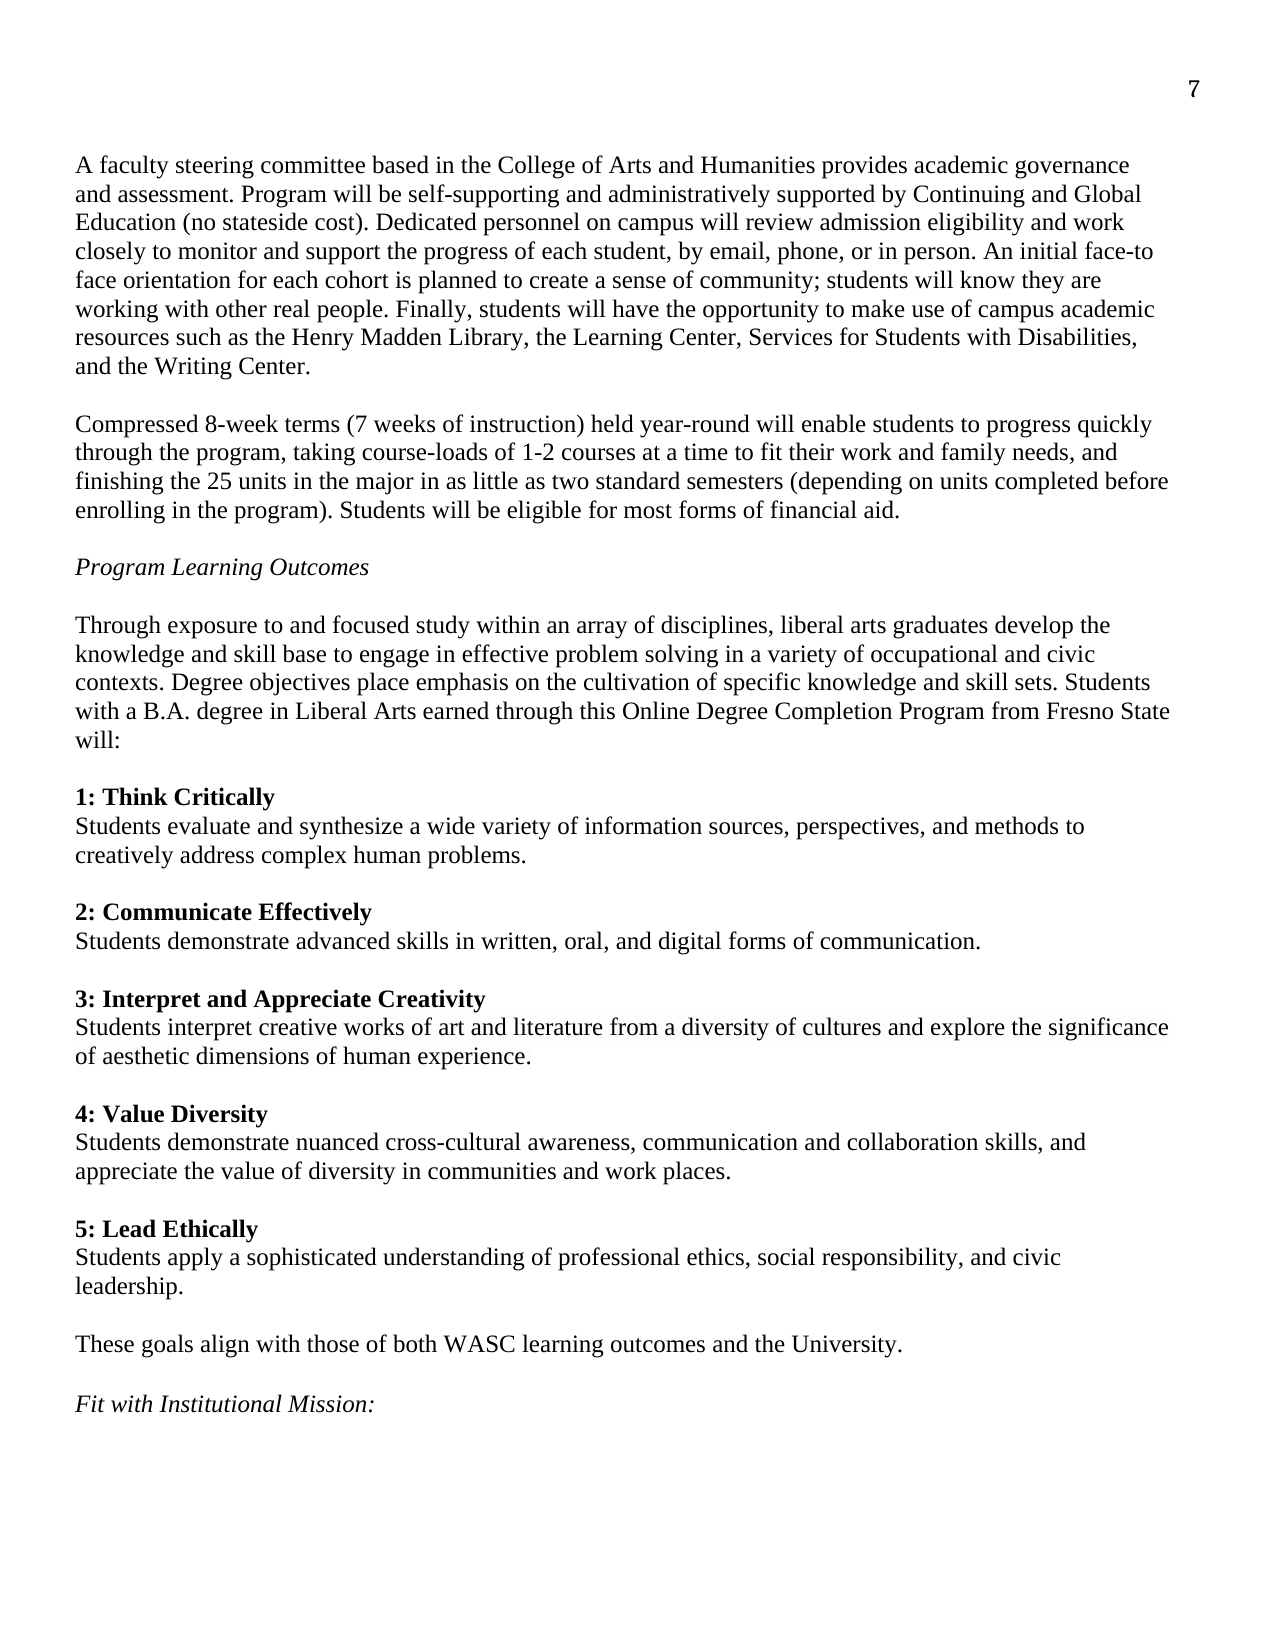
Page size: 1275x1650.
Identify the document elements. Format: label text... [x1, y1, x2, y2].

list 1: Think Critically [75, 782, 1172, 811]
text A faculty steering committee based in the College of Arts and Humanities provides academic governance and assessment. Program will be self-supporting and administratively supported by Continuing and Global Education (no stateside cost). Dedicated personnel on campus will review admission eligibility and work closely to monitor and support the progress of each student, by email, phone, or in person. An initial face-to face orientation for each cohort is planned to create a sense of community; students will know they are working with other real people. Finally, students will have the opportunity to make use of campus academic resources such as the Henry Madden Library, the Learning Center, Services for Students with Disabilities, and the Writing Center. [75, 150, 1172, 380]
text Compressed 8-week terms (7 weeks of instruction) held year-round will enable students to progress quickly through the program, taking course-loads of 1-2 courses at a time to fit their work and family needs, and finishing the 25 units in the major in as little as two standard semesters (depending on units completed before enrolling in the program). Students will be eligible for most forms of financial aid. [75, 409, 1172, 524]
text Fit with Institutional Mission: [75, 1389, 1172, 1417]
list 4: Value Diversity [75, 1099, 1172, 1127]
list 3: Interpret and Appreciate Creativity [75, 984, 1172, 1012]
list 5: Lead Ethically [75, 1214, 1172, 1242]
text Students interpret creative works of art and literature from a diversity of cultures and explore the significance of aesthetic dimensions of human experience. [75, 1012, 1172, 1070]
list Students evaluate and synthesize a wide variety of information sources, perspectives, and methods to creatively address complex human problems. [75, 811, 1172, 869]
list 2: Communicate Effectively [75, 897, 1172, 926]
list Students demonstrate advanced skills in written, oral, and digital forms of communication. [75, 926, 1172, 955]
text Program Learning Outcomes [75, 552, 1172, 581]
text Through exposure to and focused study within an array of disciplines, liberal arts graduates develop the knowledge and skill base to engage in effective problem solving in a variety of occupational and civic contexts. Degree objectives place emphasis on the cultivation of specific knowledge and skill sets. Students with a B.A. degree in Liberal Arts earned through this Online Degree Completion Program from Fresno State will: [75, 610, 1172, 754]
text These goals align with those of both WASC learning outcomes and the University. [75, 1329, 1172, 1357]
list Students demonstrate nuanced cross-cultural awareness, communication and collaboration skills, and appreciate the value of diversity in communities and work places. [75, 1127, 1172, 1185]
list Students apply a sophisticated understanding of professional ethics, social responsibility, and civic leadership. [75, 1242, 1172, 1300]
